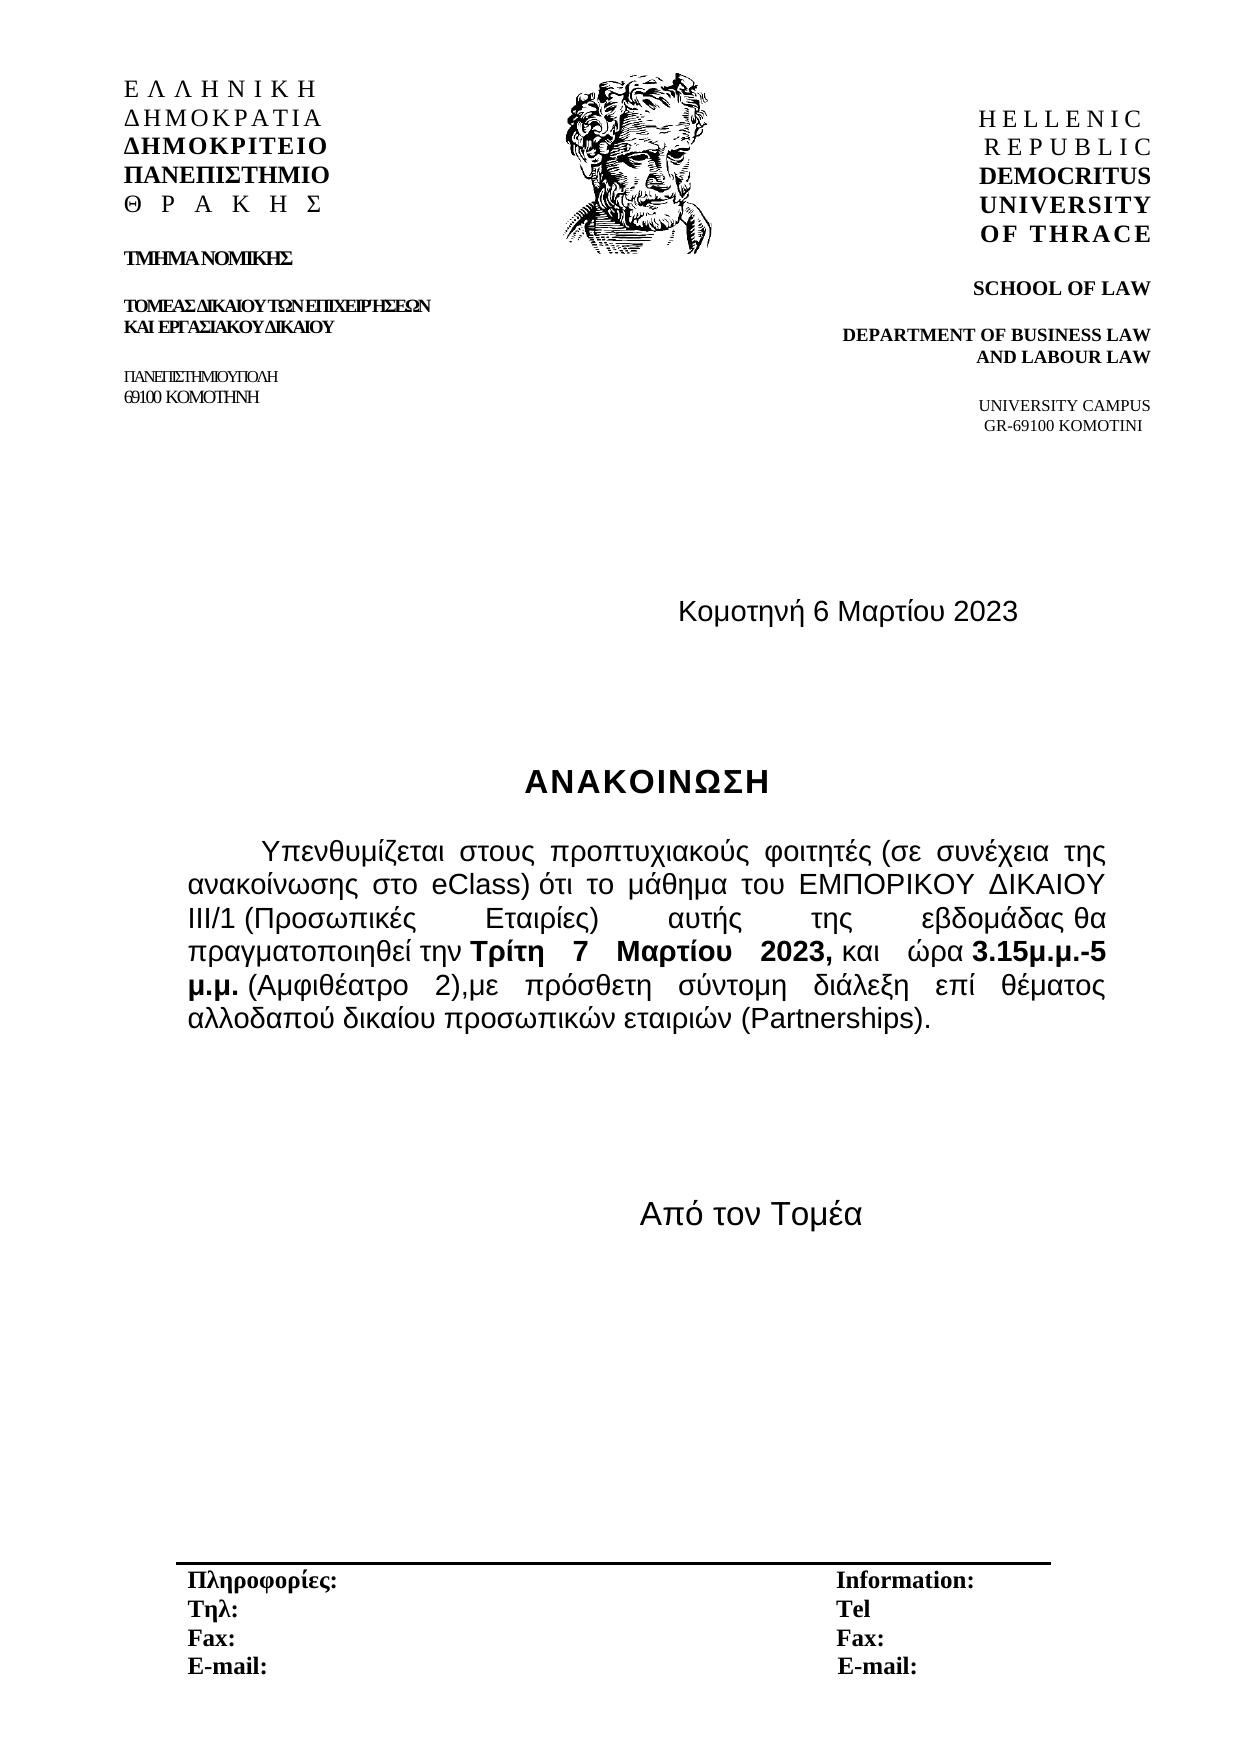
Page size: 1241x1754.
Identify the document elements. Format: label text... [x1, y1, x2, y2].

text ΑΝΑΚΟΙΝΩΣΗ [187, 762, 1106, 800]
picture [563, 73, 712, 254]
text Από τον Τομέα [187, 1194, 1106, 1233]
text Υπενθυμίζεται στους προπτυχιακούς φοιτητές (σε συνέχεια της ανακοίνωσης στο eClass) ότι το μάθημα του ΕΜΠΟΡΙΚΟΥ ΔΙΚΑΙΟΥ ΙΙΙ/1 (Προσωπικές Εταιρίες) αυτής της εβδομάδας θα πραγματοποιηθεί την Τρίτη 7 Μαρτίου 2023, και ώρα 3.15μ.μ.-5 μ.μ. (Αμφιθέατρο 2),με πρόσθετη σύντομη διάλεξη επί θέματος αλλοδαπού δικαίου προσωπικών εταιριών (Partnerships). [187, 834, 1106, 1035]
text Κομοτηνή 6 Μαρτίου 2023 [187, 594, 1106, 627]
